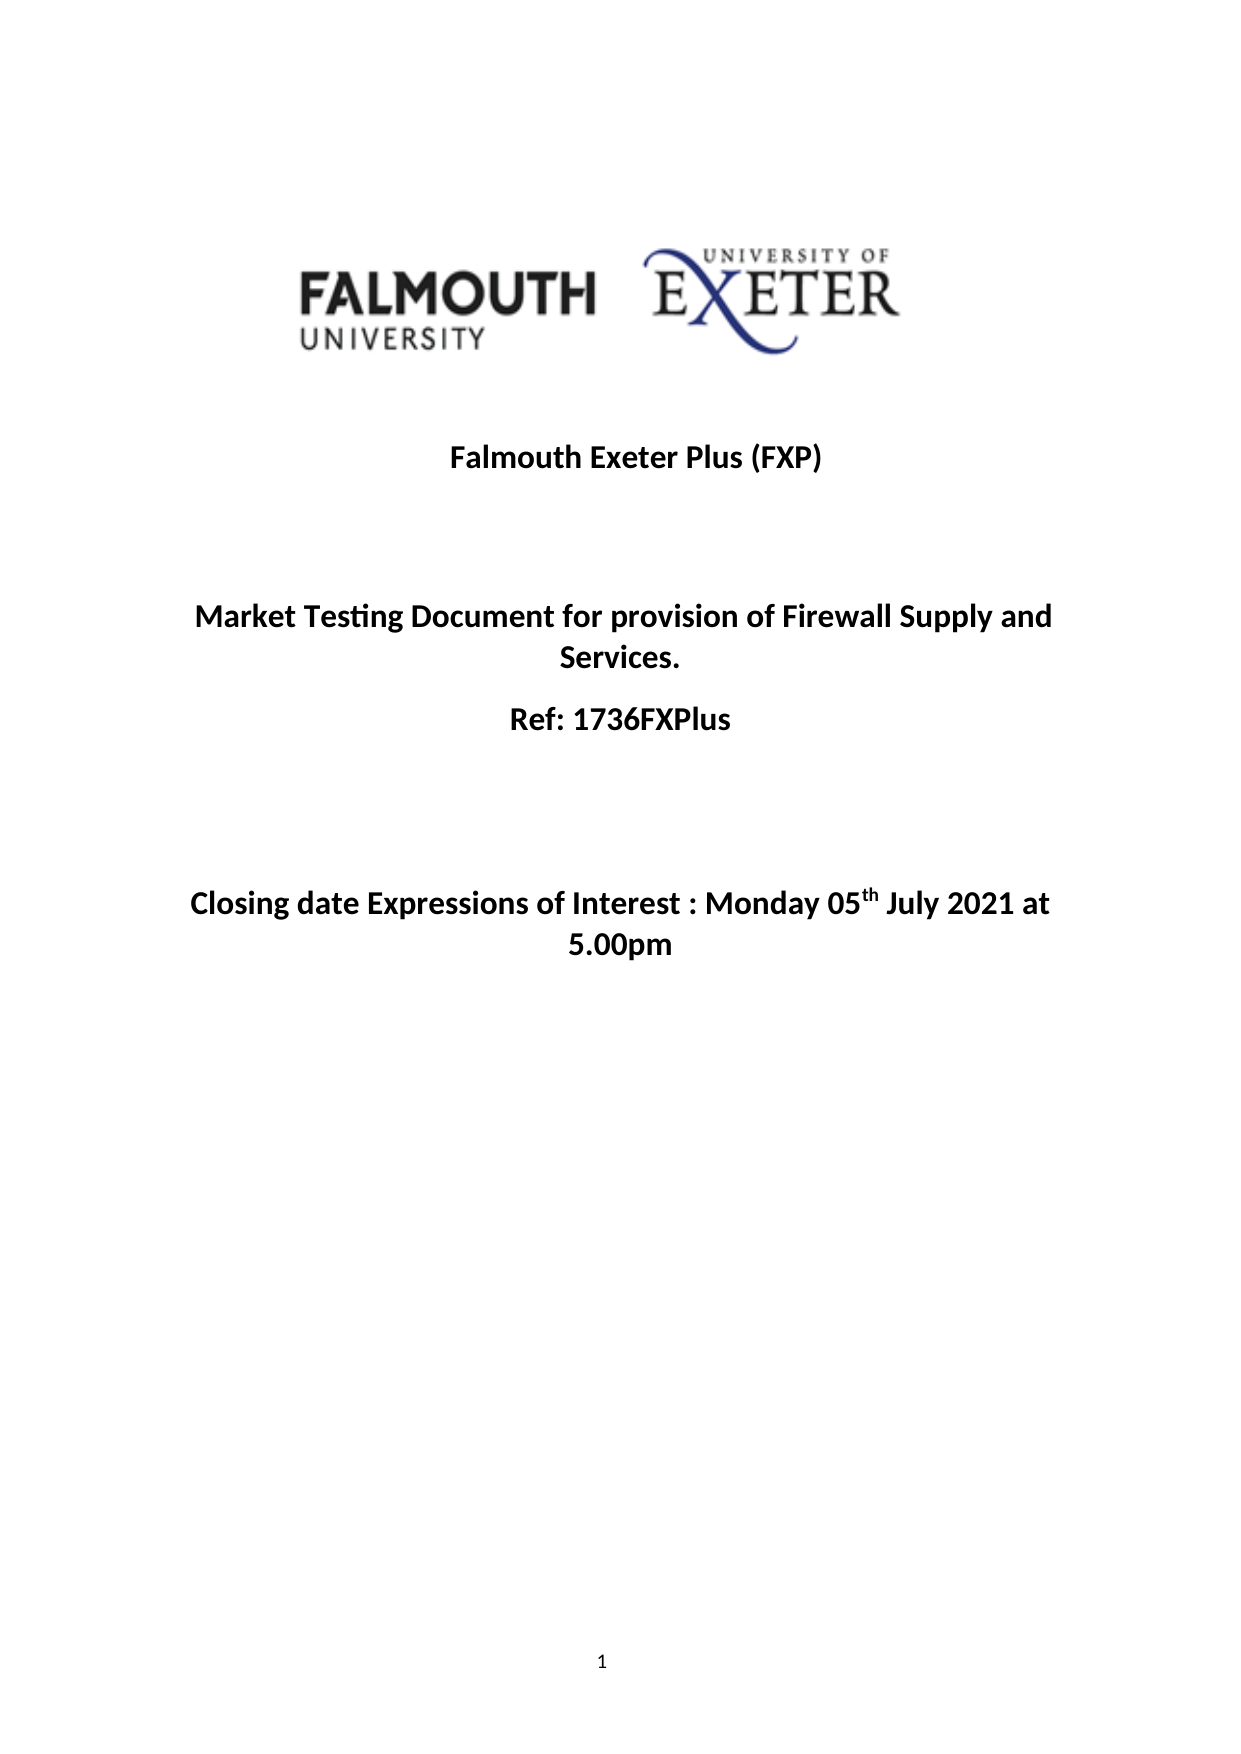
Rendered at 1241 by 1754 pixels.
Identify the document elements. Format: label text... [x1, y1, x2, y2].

title Market Testing Document for provision of Firewall Supply and Services. [150, 595, 1090, 677]
title Closing date Expressions of Interest : Monday 05th July 2021 at 5.00pm [150, 882, 1090, 964]
picture [285, 247, 955, 367]
title Ref: 1736FXPlus [150, 698, 1090, 738]
title Falmouth Exeter Plus (FXP) [375, 436, 1090, 477]
